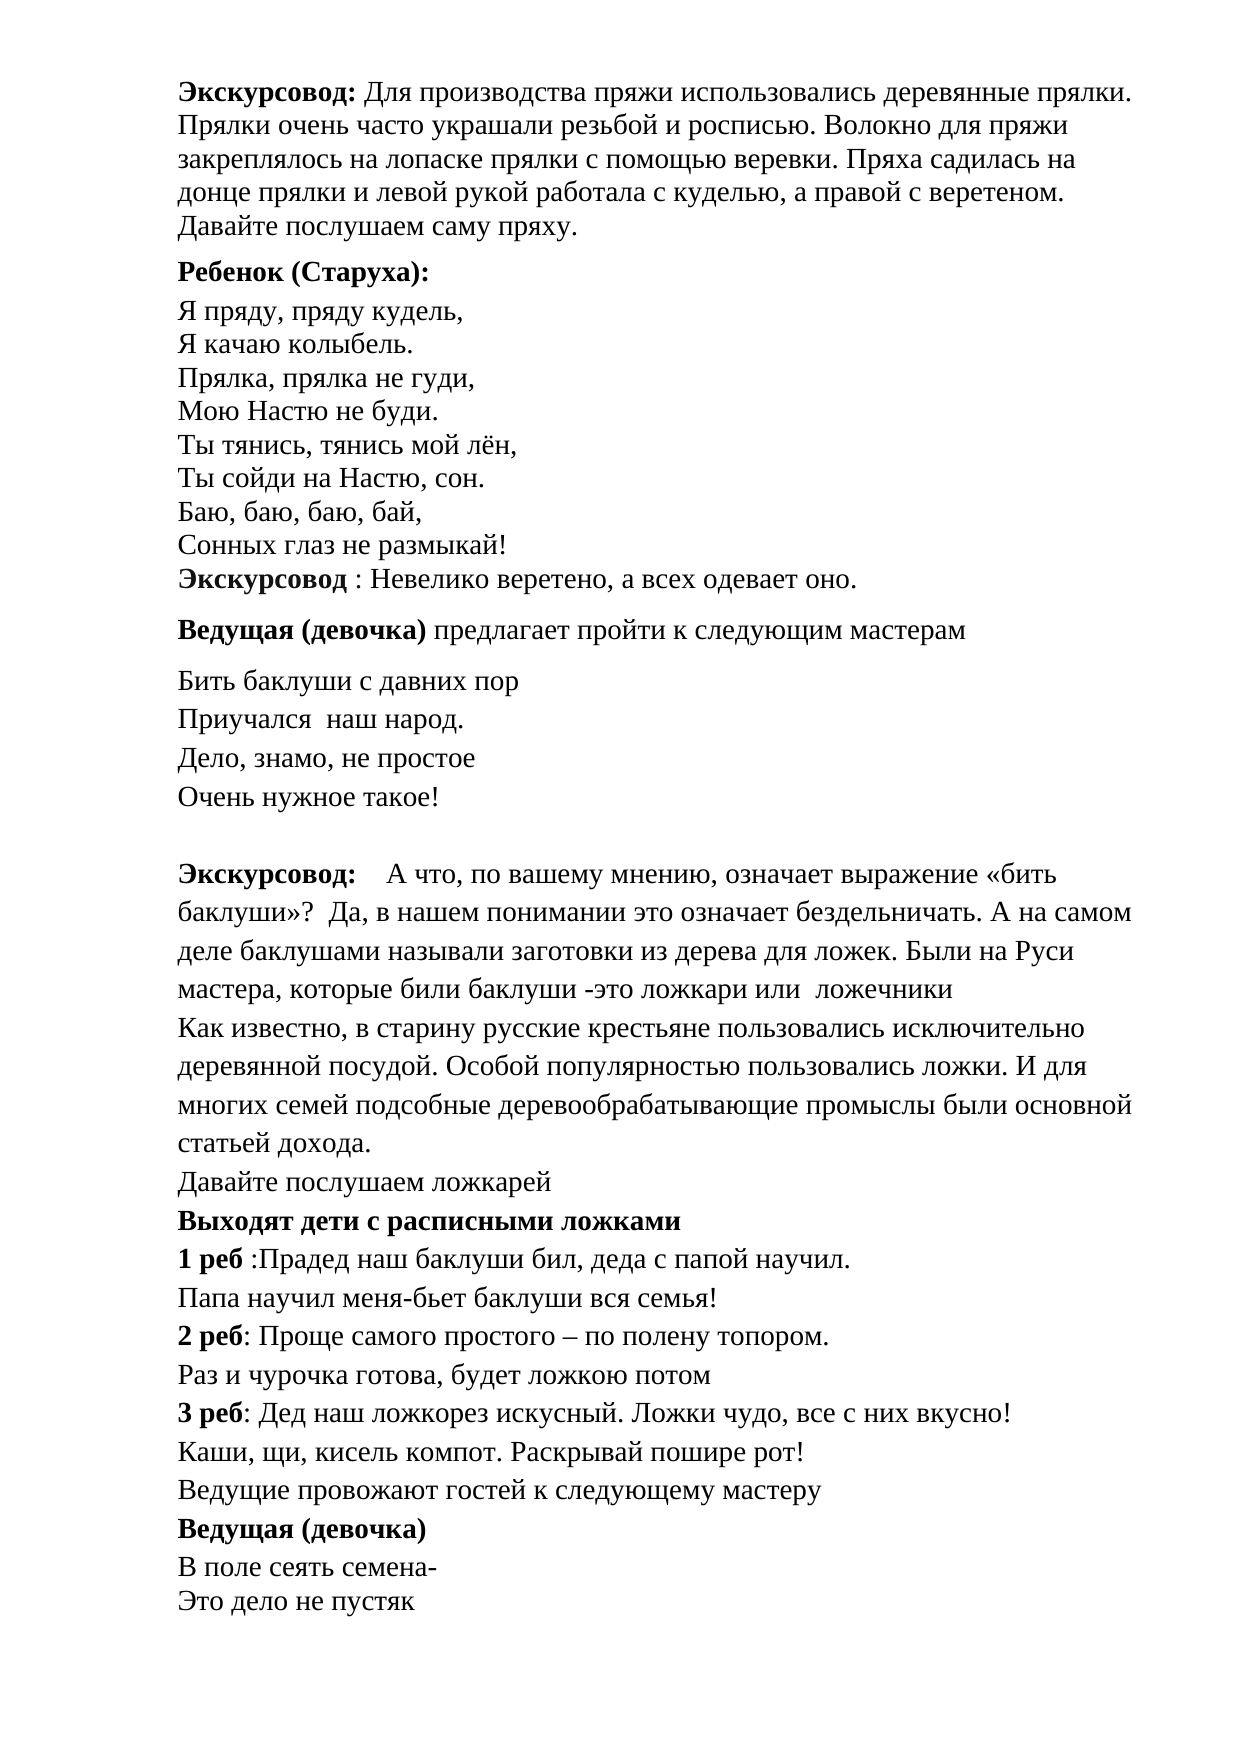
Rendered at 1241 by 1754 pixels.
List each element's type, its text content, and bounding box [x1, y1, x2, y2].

text Приучался наш народ. [177, 702, 1152, 735]
text Баю, баю, баю, бай, [177, 494, 1152, 527]
text Экскурсовод: А что, по вашему мнению, означает выражение «бить баклуши»? Да, в нашем понимании это означает бездельничать. А на самом деле баклушами называли заготовки из дерева для ложек. Были на Руси мастера, которые били баклуши -это ложкари или ложечники [177, 856, 1152, 1005]
text Сонных глаз не размыкай! [177, 527, 1152, 561]
text Ребенок (Старуха): [177, 254, 1152, 288]
text Ты тянись, тянись мой лён, [177, 427, 1152, 460]
text Давайте послушаем ложкарей [177, 1164, 1152, 1198]
text 1 реб :Прадед наш баклуши бил, деда с папой научил. [177, 1241, 1152, 1275]
text Ведущая (девочка) [177, 1511, 1152, 1544]
text Очень нужное такое! [177, 779, 1152, 812]
text Как известно, в старину русские крестьяне пользовались исключительно деревянной посудой. Особой популярностью пользовались ложки. И для многих семей подсобные деревообрабатывающие промыслы были основной статьей дохода. [177, 1010, 1152, 1159]
text Выходят дети с расписными ложками [177, 1203, 1152, 1236]
text Бить баклуши с давних пор [177, 663, 1152, 697]
text 2 реб: Проще самого простого – по полену топором. [177, 1318, 1152, 1352]
text Папа научил меня-бьет баклуши вся семья! [177, 1280, 1152, 1313]
text Каши, щи, кисель компот. Раскрывай пошире рот! [177, 1434, 1152, 1467]
text Мою Настю не буди. [177, 393, 1152, 427]
text Ты сойди на Настю, сон. [177, 460, 1152, 494]
text Я пряду, пряду кудель, [177, 293, 1152, 326]
text Экскурсовод : Невелико веретено, а всех одевает оно. [177, 561, 1152, 594]
text Ведущая (девочка) предлагает пройти к следующим мастерам [177, 612, 1152, 646]
text Прялка, прялка не гуди, [177, 360, 1152, 393]
text В поле сеять семена- [177, 1549, 1152, 1583]
text Я качаю колыбель. [177, 326, 1152, 360]
text 3 реб: Дед наш ложкорез искусный. Ложки чудо, все с них вкусно! [177, 1395, 1152, 1429]
text Экскурсовод: Для производства пряжи использовались деревянные прялки. Прялки очень часто украшали резьбой и росписью. Волокно для пряжи закреплялось на лопаске прялки с помощью веревки. Пряха садилась на донце прялки и левой рукой работала с куделью, а правой с веретеном. Давайте послушаем саму пряху. [177, 74, 1152, 242]
text Это дело не пустяк [177, 1583, 1152, 1617]
text Дело, знамо, не простое [177, 740, 1152, 774]
text Ведущие провожают гостей к следующему мастеру [177, 1472, 1152, 1506]
text Раз и чурочка готова, будет ложкою потом [177, 1357, 1152, 1390]
